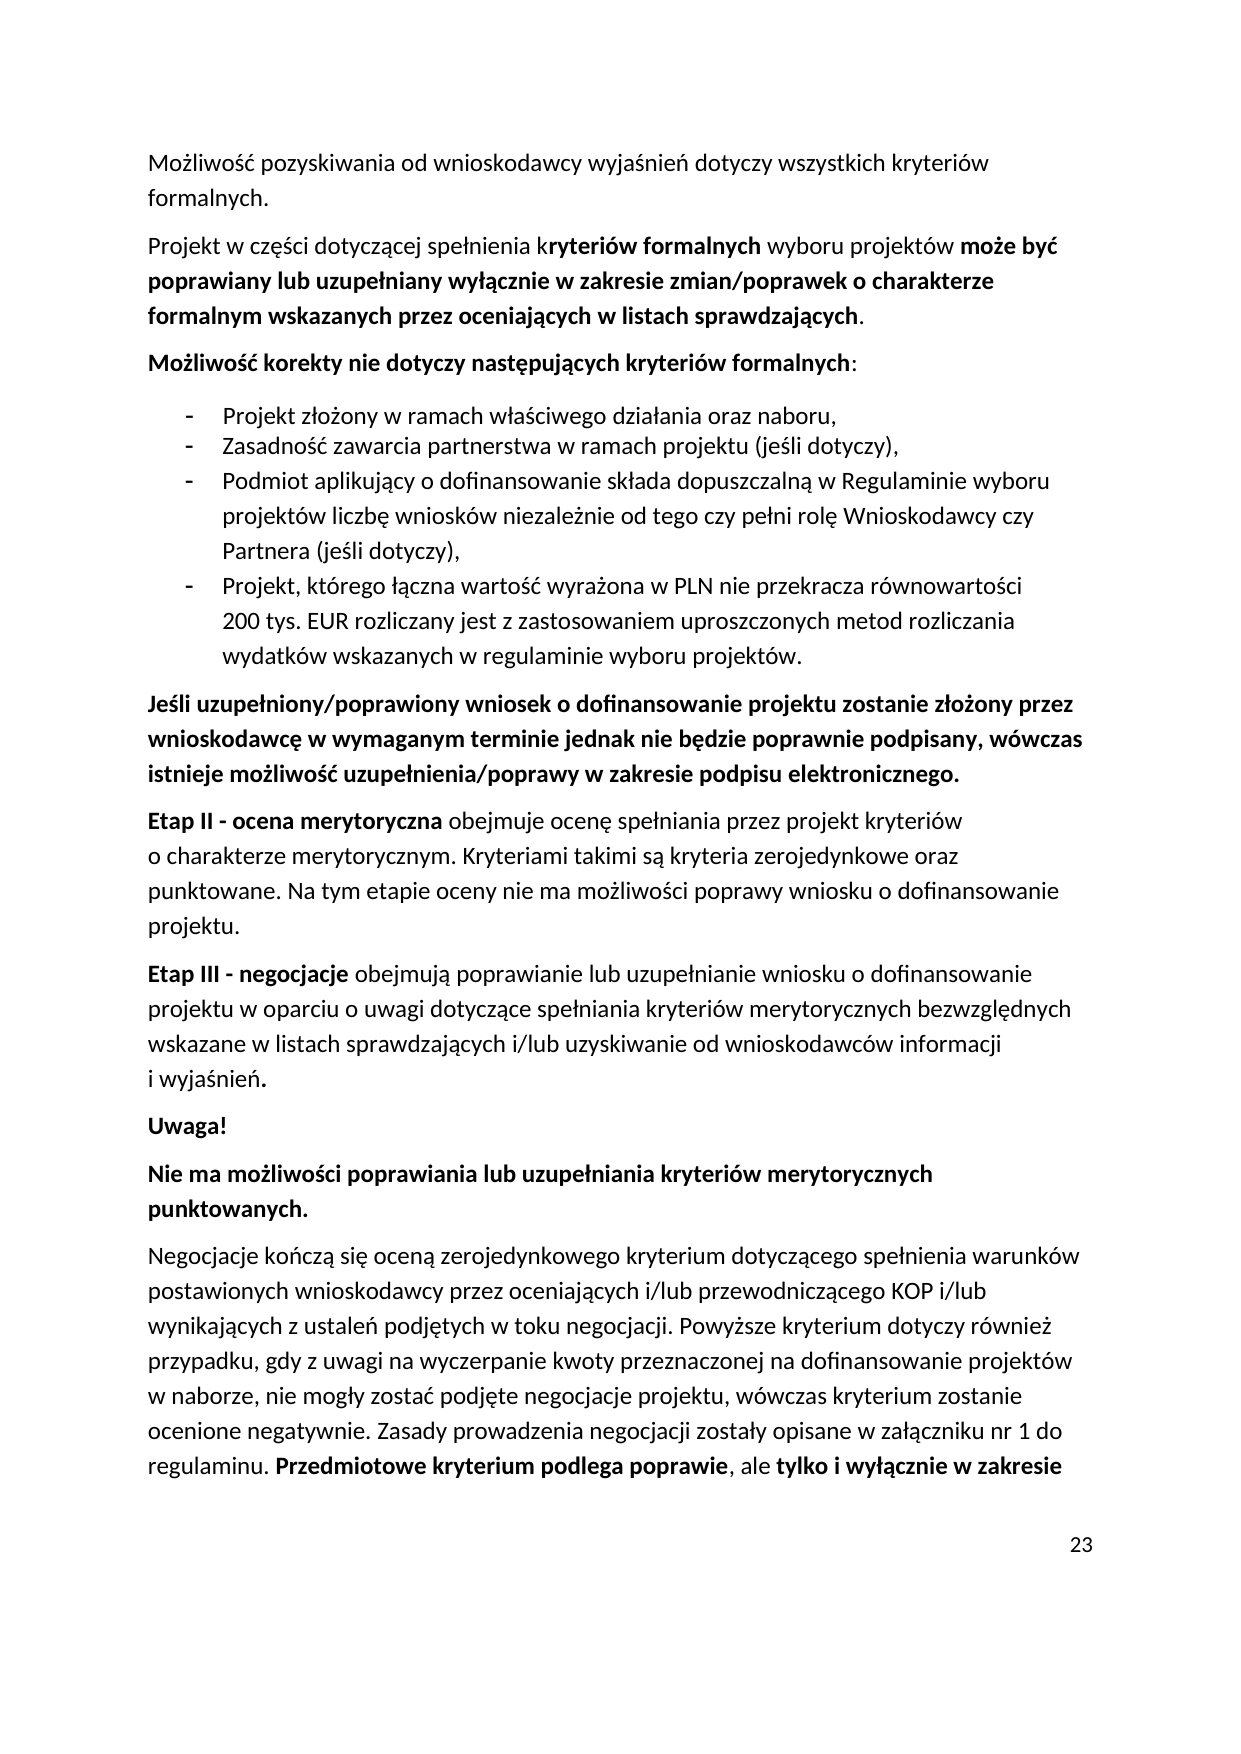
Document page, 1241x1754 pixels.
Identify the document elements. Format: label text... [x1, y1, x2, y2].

text Możliwość korekty nie dotyczy następujących kryteriów formalnych: [148, 348, 1093, 378]
list Projekt złożony w ramach właściwego działania oraz naboru, [185, 400, 1093, 431]
text Etap II - ocena merytoryczna obejmuje ocenę spełniania przez projekt kryteriów o charakterze merytorycznym. Kryteriami takimi są kryteria zerojedynkowe oraz punktowane. Na tym etapie oceny nie ma możliwości poprawy wniosku o dofinansowanie projektu. [148, 806, 1093, 941]
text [148, 1241, 1093, 1481]
text Możliwość pozyskiwania od wnioskodawcy wyjaśnień dotyczy wszystkich kryteriów formalnych. [148, 148, 1093, 213]
list Zasadność zawarcia partnerstwa w ramach projektu (jeśli dotyczy), [185, 431, 1093, 461]
text Jeśli uzupełniony/poprawiony wniosek o dofinansowanie projektu zostanie złożony przez wnioskodawcę w wymaganym terminie jednak nie będzie poprawnie podpisany, wówczas istnieje możliwość uzupełnienia/poprawy w zakresie podpisu elektronicznego. [148, 688, 1093, 788]
text Projekt w części dotyczącej spełnienia kryteriów formalnych wyboru projektów może być poprawiany lub uzupełniany wyłącznie w zakresie zmian/poprawek o charakterze formalnym wskazanych przez oceniających w listach sprawdzających. [148, 230, 1093, 331]
text Uwaga! [148, 1111, 1093, 1141]
list Projekt, którego łączna wartość wyrażona w PLN nie przekracza równowartości 200 tys. EUR rozliczany jest z zastosowaniem uproszczonych metod rozliczania wydatków wskazanych w regulaminie wyboru projektów. [185, 571, 1093, 671]
list Podmiot aplikujący o dofinansowanie składa dopuszczalną w Regulaminie wyboru projektów liczbę wniosków niezależnie od tego czy pełni rolę Wnioskodawcy czy Partnera (jeśli dotyczy), [185, 466, 1093, 566]
text Nie ma możliwości poprawiania lub uzupełniania kryteriów merytorycznych punktowanych. [148, 1158, 1093, 1223]
text Etap III - negocjacje obejmują poprawianie lub uzupełnianie wniosku o dofinansowanie projektu w oparciu o uwagi dotyczące spełniania kryteriów merytorycznych bezwzględnych wskazane w listach sprawdzających i/lub uzyskiwanie od wnioskodawców informacji i wyjaśnień. [148, 958, 1093, 1093]
